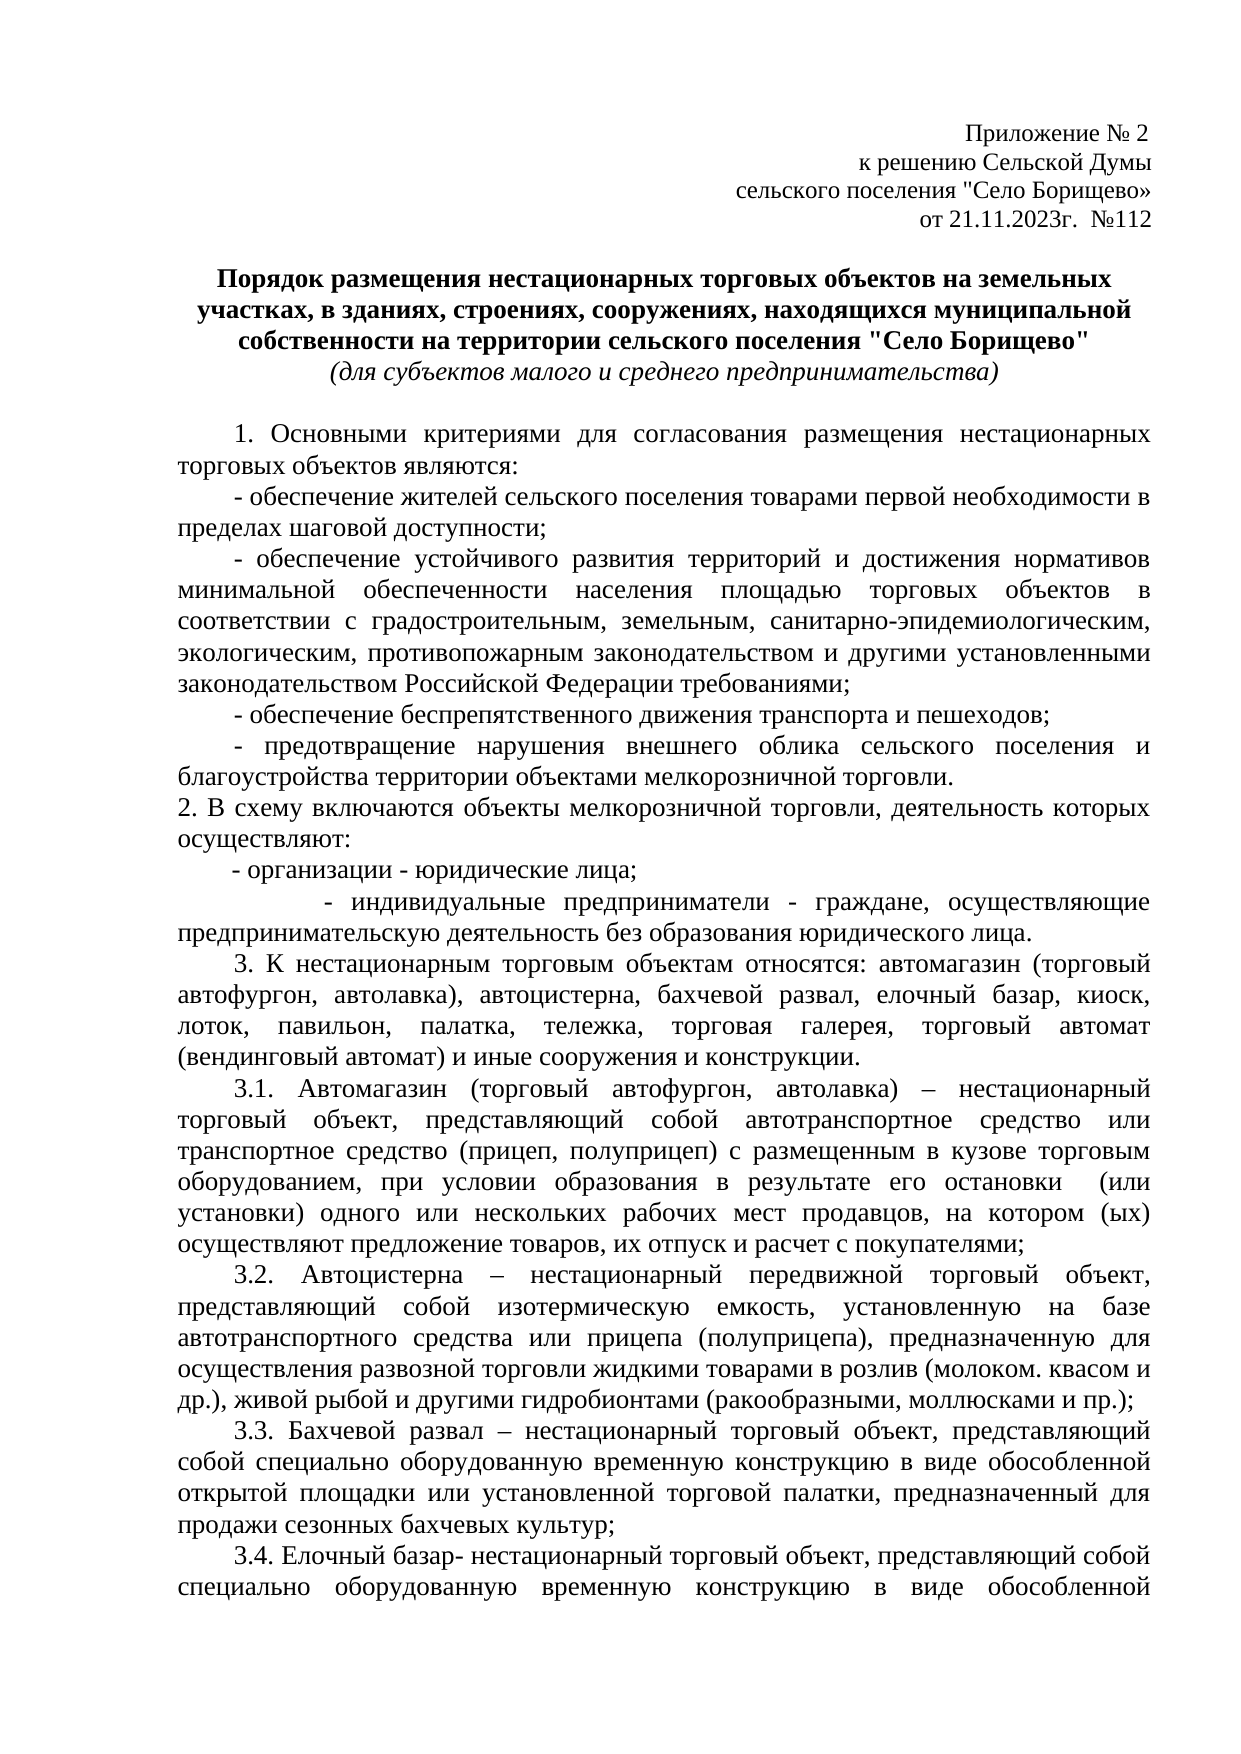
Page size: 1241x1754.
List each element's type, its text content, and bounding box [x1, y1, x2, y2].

text от 21.11.2023г. №112 [177, 204, 1152, 233]
text Приложение № 2 [177, 118, 1152, 147]
text 3.1. Автомагазин (торговый автофургон, автолавка) – нестационарный торговый объект, представляющий собой автотранспортное средство или транспортное средство (прицеп, полуприцеп) с размещенным в кузове торговым оборудованием, при условии образования в результате его остановки (или установки) одного или нескольких рабочих мест продавцов, на котором (ых) осуществляют предложение товаров, их отпуск и расчет с покупателями; [177, 1072, 1152, 1258]
text (для субъектов малого и среднего предпринимательства) [177, 355, 1152, 386]
text - индивидуальные предприниматели - граждане, осуществляющие предпринимательскую деятельность без образования юридического лица. [177, 885, 1152, 947]
text Порядок размещения нестационарных торговых объектов на земельных участках, в зданиях, строениях, сооружениях, находящихся муниципальной собственности на территории сельского поселения "Село Борищево" [177, 262, 1152, 355]
text - предотвращение нарушения внешнего облика сельского поселения и благоустройства территории объектами мелкорозничной торговли. [177, 729, 1152, 791]
text - обеспечение беспрепятственного движения транспорта и пешеходов; [177, 698, 1152, 729]
text - обеспечение жителей сельского поселения товарами первой необходимости в пределах шаговой доступности; [177, 480, 1152, 542]
text 1. Основными критериями для согласования размещения нестационарных торговых объектов являются: [177, 418, 1152, 480]
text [177, 1539, 1152, 1601]
text 3.3. Бахчевой развал – нестационарный торговый объект, представляющий собой специально оборудованную временную конструкцию в виде обособленной открытой площадки или установленной торговой палатки, предназначенный для продажи сезонных бахчевых культур; [177, 1414, 1152, 1539]
text 2. В схему включаются объекты мелкорозничной торговли, деятельность которых осуществляют: [177, 791, 1152, 854]
text 3. К нестационарным торговым объектам относятся: автомагазин (торговый автофургон, автолавка), автоцистерна, бахчевой развал, елочный базар, киоск, лоток, павильон, палатка, тележка, торговая галерея, торговый автомат (вендинговый автомат) и иные сооружения и конструкции. [177, 947, 1152, 1072]
text к решению Сельской Думы [177, 147, 1152, 176]
text сельского поселения "Село Борищево» [177, 176, 1152, 204]
text - организации - юридические лица; [177, 854, 1152, 885]
text 3.2. Автоцистерна – нестационарный передвижной торговый объект, представляющий собой изотермическую емкость, установленную на базе автотранспортного средства или прицепа (полуприцепа), предназначенную для осуществления развозной торговли жидкими товарами в розлив (молоком. квасом и др.), живой рыбой и другими гидробионтами (ракообразными, моллюсками и пр.); [177, 1258, 1152, 1414]
text - обеспечение устойчивого развития территорий и достижения нормативов минимальной обеспеченности населения площадью торговых объектов в соответствии с градостроительным, земельным, санитарно-эпидемиологическим, экологическим, противопожарным законодательством и другими установленными законодательством Российской Федерации требованиями; [177, 542, 1152, 698]
